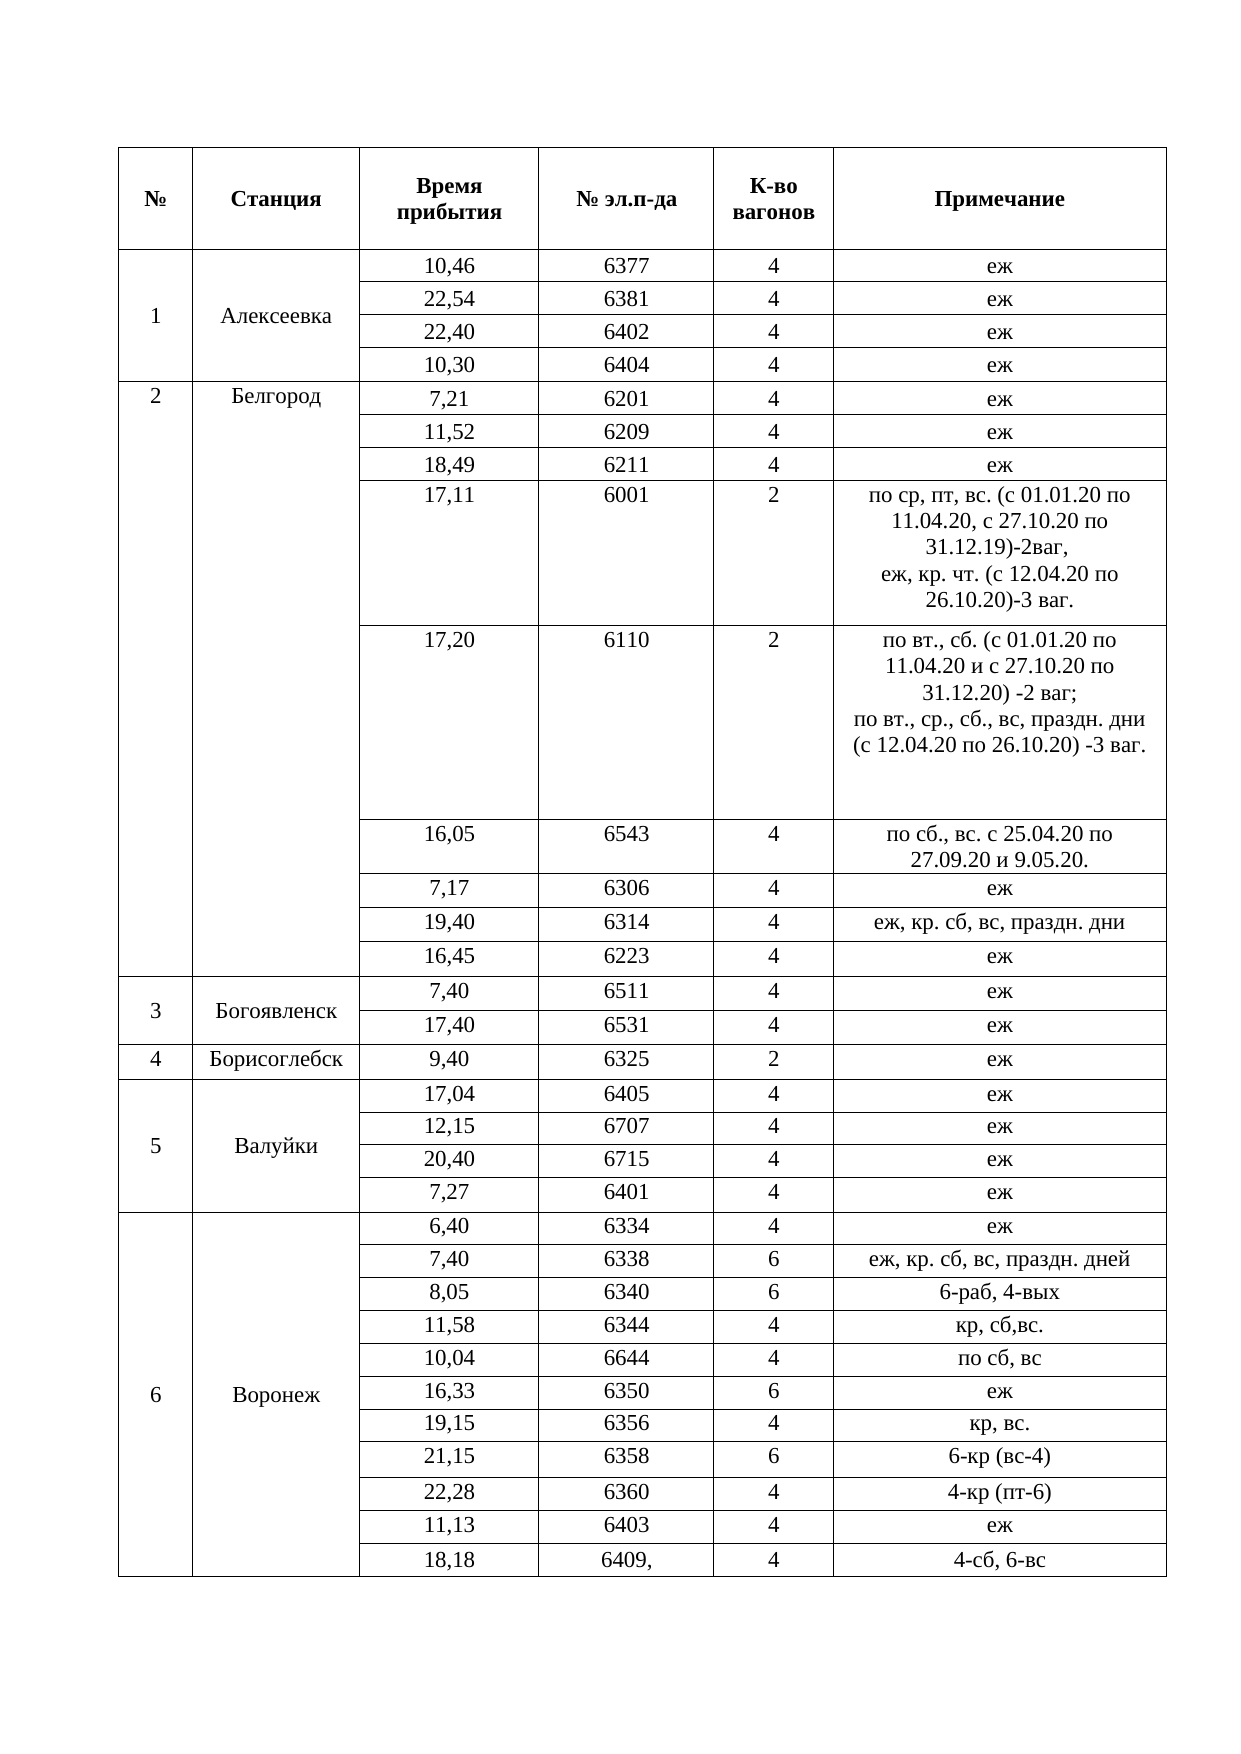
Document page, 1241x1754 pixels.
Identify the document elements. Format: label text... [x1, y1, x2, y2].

table_cell 22,28 [360, 1478, 538, 1510]
table_cell 6409, 6004/6003 [539, 1544, 713, 1576]
table_cell 6401 [539, 1178, 713, 1212]
table_cell 16,05 [360, 820, 538, 872]
table_cell 6 [714, 1377, 833, 1408]
table_cell 10,04 [360, 1344, 538, 1376]
table_header Станция [193, 148, 359, 248]
table_cell 4 [714, 1311, 833, 1343]
table_cell 4 [714, 1511, 833, 1543]
table_cell еж [834, 1511, 1166, 1543]
table_cell 6405 [539, 1080, 713, 1112]
table_cell 6 [119, 1213, 192, 1576]
table_cell 6344 [539, 1311, 713, 1343]
table_cell еж [834, 1213, 1166, 1244]
table_cell еж [834, 942, 1166, 976]
table_cell 21,15 [360, 1442, 538, 1477]
table_cell 6531 [539, 1011, 713, 1044]
table_cell 4 [714, 1213, 833, 1244]
table_cell кр, вс. [834, 1410, 1166, 1441]
table_cell 7,17 [360, 874, 538, 907]
table_cell еж [834, 1080, 1166, 1112]
table_header № эл.п-да [539, 148, 713, 248]
table_header Время прибытия [360, 148, 538, 248]
table_cell 8,05 [360, 1278, 538, 1310]
table_cell 3 [119, 977, 192, 1044]
table_cell еж [834, 977, 1166, 1010]
table_cell 4 [714, 448, 833, 480]
table_cell 7,21 [360, 382, 538, 414]
table_cell 11,52 [360, 415, 538, 447]
table_cell 4 [714, 1113, 833, 1144]
table_cell 4 [714, 415, 833, 447]
table_cell 6358 [539, 1442, 713, 1477]
table_cell 6340 [539, 1278, 713, 1310]
table_cell 4 [714, 382, 833, 414]
table_cell еж [834, 1377, 1166, 1408]
table_cell 18,49 [360, 448, 538, 480]
table_cell еж [834, 382, 1166, 414]
table_cell 17,40 [360, 1011, 538, 1044]
table_cell 22,40 [360, 315, 538, 347]
table_cell 4 [714, 250, 833, 281]
table_cell 5 [119, 1080, 192, 1212]
table_cell 6209 [539, 415, 713, 447]
table_cell 7,27 [360, 1178, 538, 1212]
table_cell по сб., вс. с 25.04.20 по 27.09.20 и 9.05.20. [834, 820, 1166, 872]
table_cell 22,54 [360, 282, 538, 314]
table_cell по ср, пт, вс. (с 01.01.20 по 11.04.20, с 27.10.20 по 31.12.19)-2ваг, еж, кр. чт. (с 12.04.20 по 26.10.20)-3 ваг. [834, 481, 1166, 625]
table_cell 6314 [539, 908, 713, 941]
table_cell Белгород [193, 382, 359, 976]
table_cell 11,13 [360, 1511, 538, 1543]
table_cell кр, сб,вс. [834, 1311, 1166, 1343]
table_cell еж [834, 1178, 1166, 1212]
table_cell 4 [714, 908, 833, 941]
table_cell 6306 [539, 874, 713, 907]
table_cell 6511 [539, 977, 713, 1010]
table_cell 6-кр (вс-4) [834, 1442, 1166, 1477]
table_cell еж [834, 415, 1166, 447]
table_cell 6-раб, 4-вых [834, 1278, 1166, 1310]
table_cell 4 [714, 1410, 833, 1441]
table_cell 4 [714, 1544, 833, 1576]
table_cell 6402 [539, 315, 713, 347]
table_cell еж, кр. сб, вс, праздн. дней [834, 1245, 1166, 1277]
table_header Примечание [834, 148, 1166, 248]
table_cell 6110 [539, 626, 713, 819]
table_cell 6377 [539, 250, 713, 281]
table_cell 2 [714, 481, 833, 625]
table_cell еж, кр. сб, вс, праздн. дни [834, 908, 1166, 941]
table_cell 6404 [539, 348, 713, 381]
table_cell еж [834, 315, 1166, 347]
table_cell 6 [714, 1278, 833, 1310]
table_cell 7,40 [360, 977, 538, 1010]
table_cell 4 [714, 942, 833, 976]
table_cell 16,33 [360, 1377, 538, 1408]
table_cell 6001 [539, 481, 713, 625]
table_cell Воронеж [193, 1213, 359, 1576]
table_cell 4 [714, 282, 833, 314]
table_cell по сб, вс [834, 1344, 1166, 1376]
table_cell Богоявленск [193, 977, 359, 1044]
table_cell еж [834, 1113, 1166, 1144]
table_cell Борисоглебск [193, 1045, 359, 1079]
table_cell 4 [714, 348, 833, 381]
table_cell 2 [714, 1045, 833, 1079]
table_cell 6543 [539, 820, 713, 872]
table_cell по вт., сб. (с 01.01.20 по 11.04.20 и с 27.10.20 по 31.12.20) -2 ваг; по вт., ср., сб., вс, праздн. дни (с 12.04.20 по 26.10.20) -3 ваг. [834, 626, 1166, 819]
table_cell еж [834, 282, 1166, 314]
table_cell 7,40 [360, 1245, 538, 1277]
table_cell 10,30 [360, 348, 538, 381]
table_cell 4 [714, 874, 833, 907]
table_cell 6223 [539, 942, 713, 976]
table_cell 6 [714, 1245, 833, 1277]
table_cell еж [834, 1011, 1166, 1044]
table_cell 6707 [539, 1113, 713, 1144]
table_cell еж [834, 250, 1166, 281]
table_cell еж [834, 348, 1166, 381]
table_cell 6403 [539, 1511, 713, 1543]
table_cell 19,40 [360, 908, 538, 941]
table_cell 6 [714, 1442, 833, 1477]
table_cell Алексеевка [193, 250, 359, 381]
table_cell 4-сб, 6-вс [834, 1544, 1166, 1576]
table_cell еж [834, 1145, 1166, 1177]
table_cell 4 [714, 1011, 833, 1044]
table_cell 4 [714, 315, 833, 347]
table_cell 9,40 [360, 1045, 538, 1079]
table_cell 2 [119, 382, 192, 976]
table_cell 4 [714, 1178, 833, 1212]
table_cell 6201 [539, 382, 713, 414]
table_cell 4-кр (пт-6) [834, 1478, 1166, 1510]
table_cell 6211 [539, 448, 713, 480]
table_cell еж [834, 1045, 1166, 1079]
table_cell 6715 [539, 1145, 713, 1177]
table_cell 20,40 [360, 1145, 538, 1177]
table_cell 2 [714, 626, 833, 819]
table_cell 17,04 [360, 1080, 538, 1112]
table_cell 10,46 [360, 250, 538, 281]
table_cell 16,45 [360, 942, 538, 976]
table_cell 4 [714, 820, 833, 872]
table_cell 6325 [539, 1045, 713, 1079]
table_cell 6350 [539, 1377, 713, 1408]
table_cell 4 [714, 977, 833, 1010]
table_cell еж [834, 874, 1166, 907]
table_cell 18,18 [360, 1544, 538, 1576]
table_cell 19,15 [360, 1410, 538, 1441]
table_cell 12,15 [360, 1113, 538, 1144]
table_cell 17,11 [360, 481, 538, 625]
table_cell 6644 [539, 1344, 713, 1376]
table_cell 6338 [539, 1245, 713, 1277]
table_cell 6381 [539, 282, 713, 314]
table_cell 4 [714, 1344, 833, 1376]
table_header № [119, 148, 192, 248]
table_cell 6356 [539, 1410, 713, 1441]
table_cell 11,58 [360, 1311, 538, 1343]
table_cell 4 [714, 1145, 833, 1177]
table_cell 1 [119, 250, 192, 381]
table_cell 4 [119, 1045, 192, 1079]
table_cell 4 [714, 1478, 833, 1510]
table_cell 6360 [539, 1478, 713, 1510]
table_header К-во вагонов [714, 148, 833, 248]
table_cell 17,20 [360, 626, 538, 819]
table_cell Валуйки [193, 1080, 359, 1212]
table_cell еж [834, 448, 1166, 480]
table_cell 4 [714, 1080, 833, 1112]
table_cell 6,40 [360, 1213, 538, 1244]
table_cell 6334 [539, 1213, 713, 1244]
